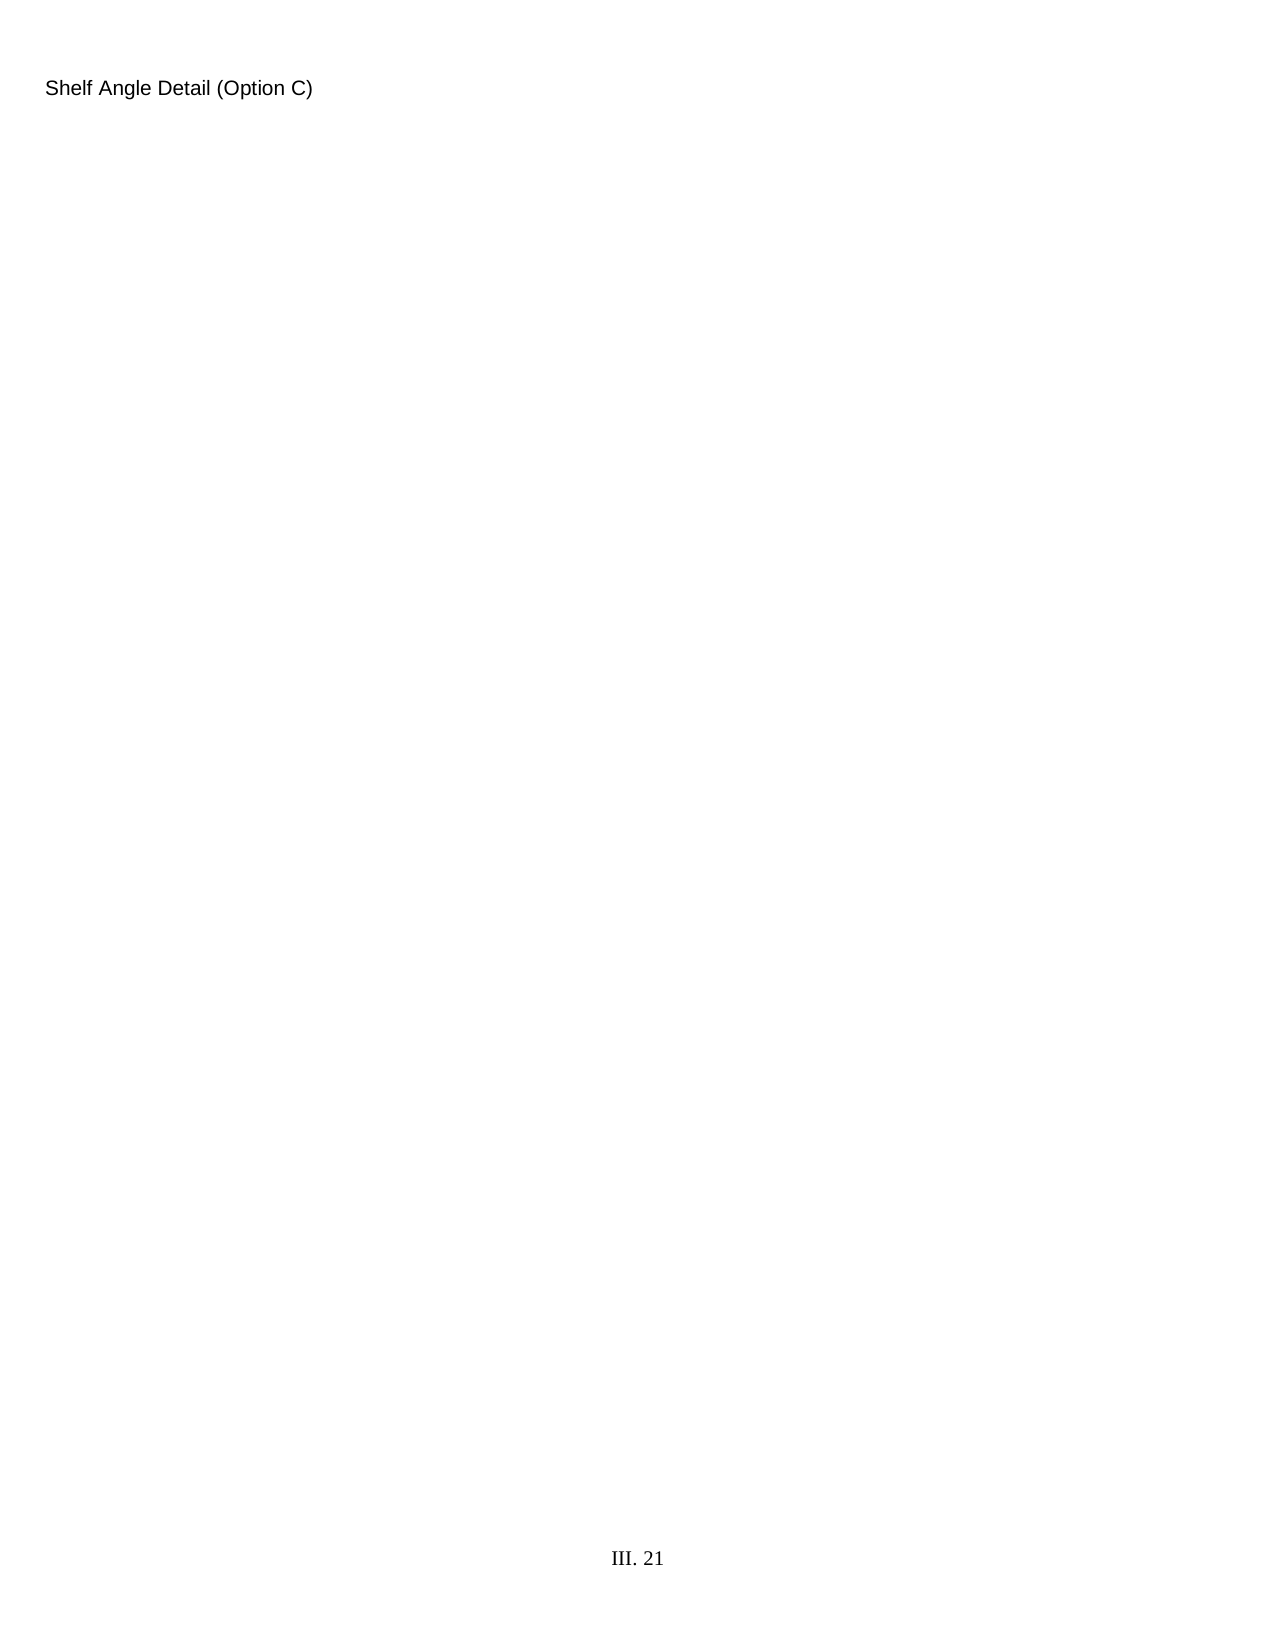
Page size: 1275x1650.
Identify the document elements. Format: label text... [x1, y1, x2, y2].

text Typical Wall Section DetailShelf Angle DetailShelf Angle Detail (Option A)Shelf Angle Detail (Option B)Shelf Angle Detail (Option C)Typical Roof Edge Detail (stone or concrete cap) [45, 75, 1230, 100]
